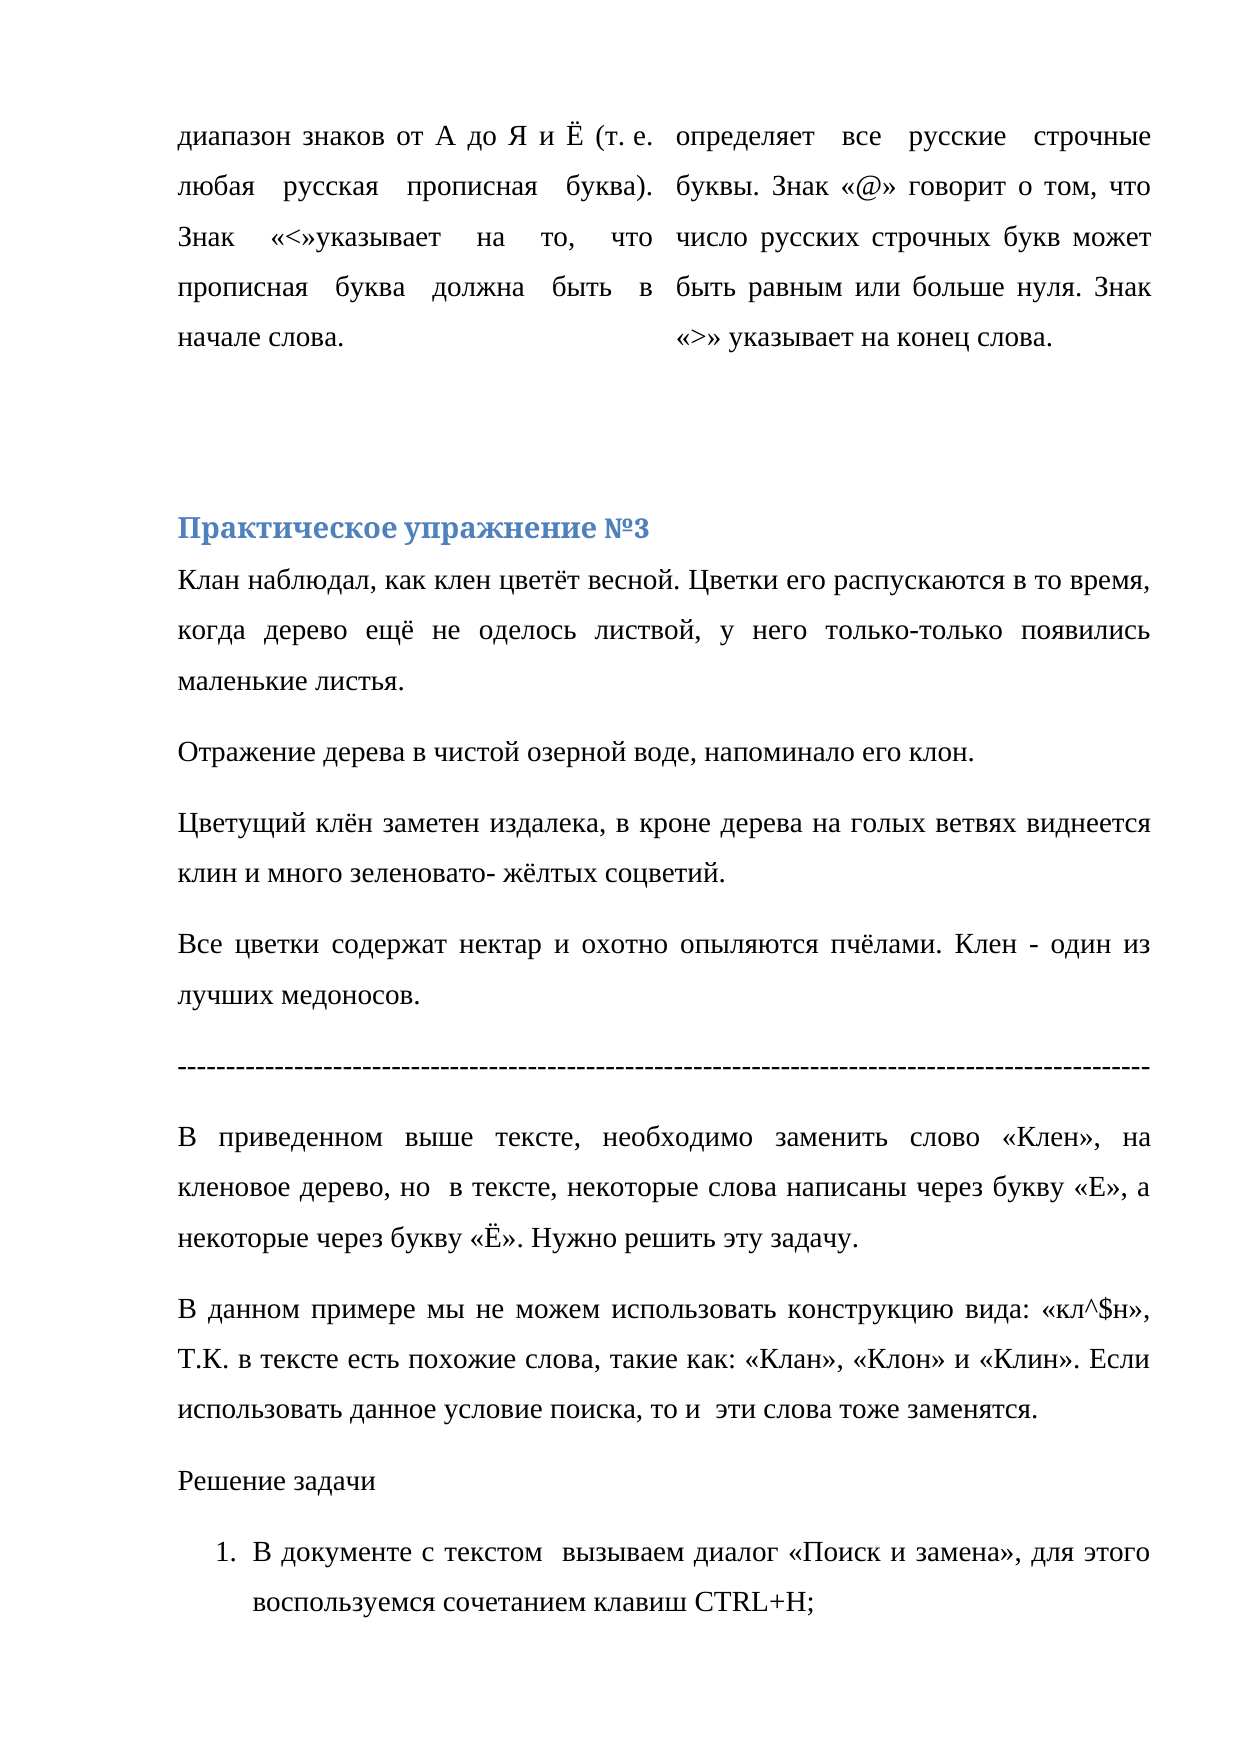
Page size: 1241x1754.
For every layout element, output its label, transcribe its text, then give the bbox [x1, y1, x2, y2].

text Отражение дерева в чистой озерной воде, напоминало его клон. [177, 734, 1152, 767]
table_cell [166, 118, 664, 369]
text В приведенном выше тексте, необходимо заменить слово «Клен», на кленовое дерево, но в тексте, некоторые слова написаны через букву «Е», а некоторые через букву «Ё». Нужно решить эту задачу. [177, 1119, 1152, 1253]
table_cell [664, 118, 1163, 369]
text Клан наблюдал, как клен цветёт весной. Цветки его распускаются в то время, когда дерево ещё не оделось листвой, у него только-только появились маленькие листья. [177, 562, 1152, 696]
text Все цветки содержат нектар и охотно опыляются пчёлами. Клен - один из лучших медоносов. [177, 927, 1152, 1010]
list В документе с текстом вызываем диалог «Поиск и замена», для этого воспользуемся сочетанием клавиш CTRL+H; [215, 1534, 1152, 1618]
subtitle Практическое упражнение №3 [177, 512, 1152, 545]
text Решение задачи [177, 1463, 1152, 1496]
text В данном примере мы не можем использовать конструкцию вида: «кл^$н», Т.К. в тексте есть похожие слова, такие как: «Клан», «Клон» и «Клин». Если использовать данное условие поиска, то и эти слова тоже заменятся. [177, 1291, 1152, 1425]
text Цветущий клён заметен издалека, в кроне дерева на голых ветвях виднеется клин и много зеленовато- жёлтых соцветий. [177, 805, 1152, 889]
